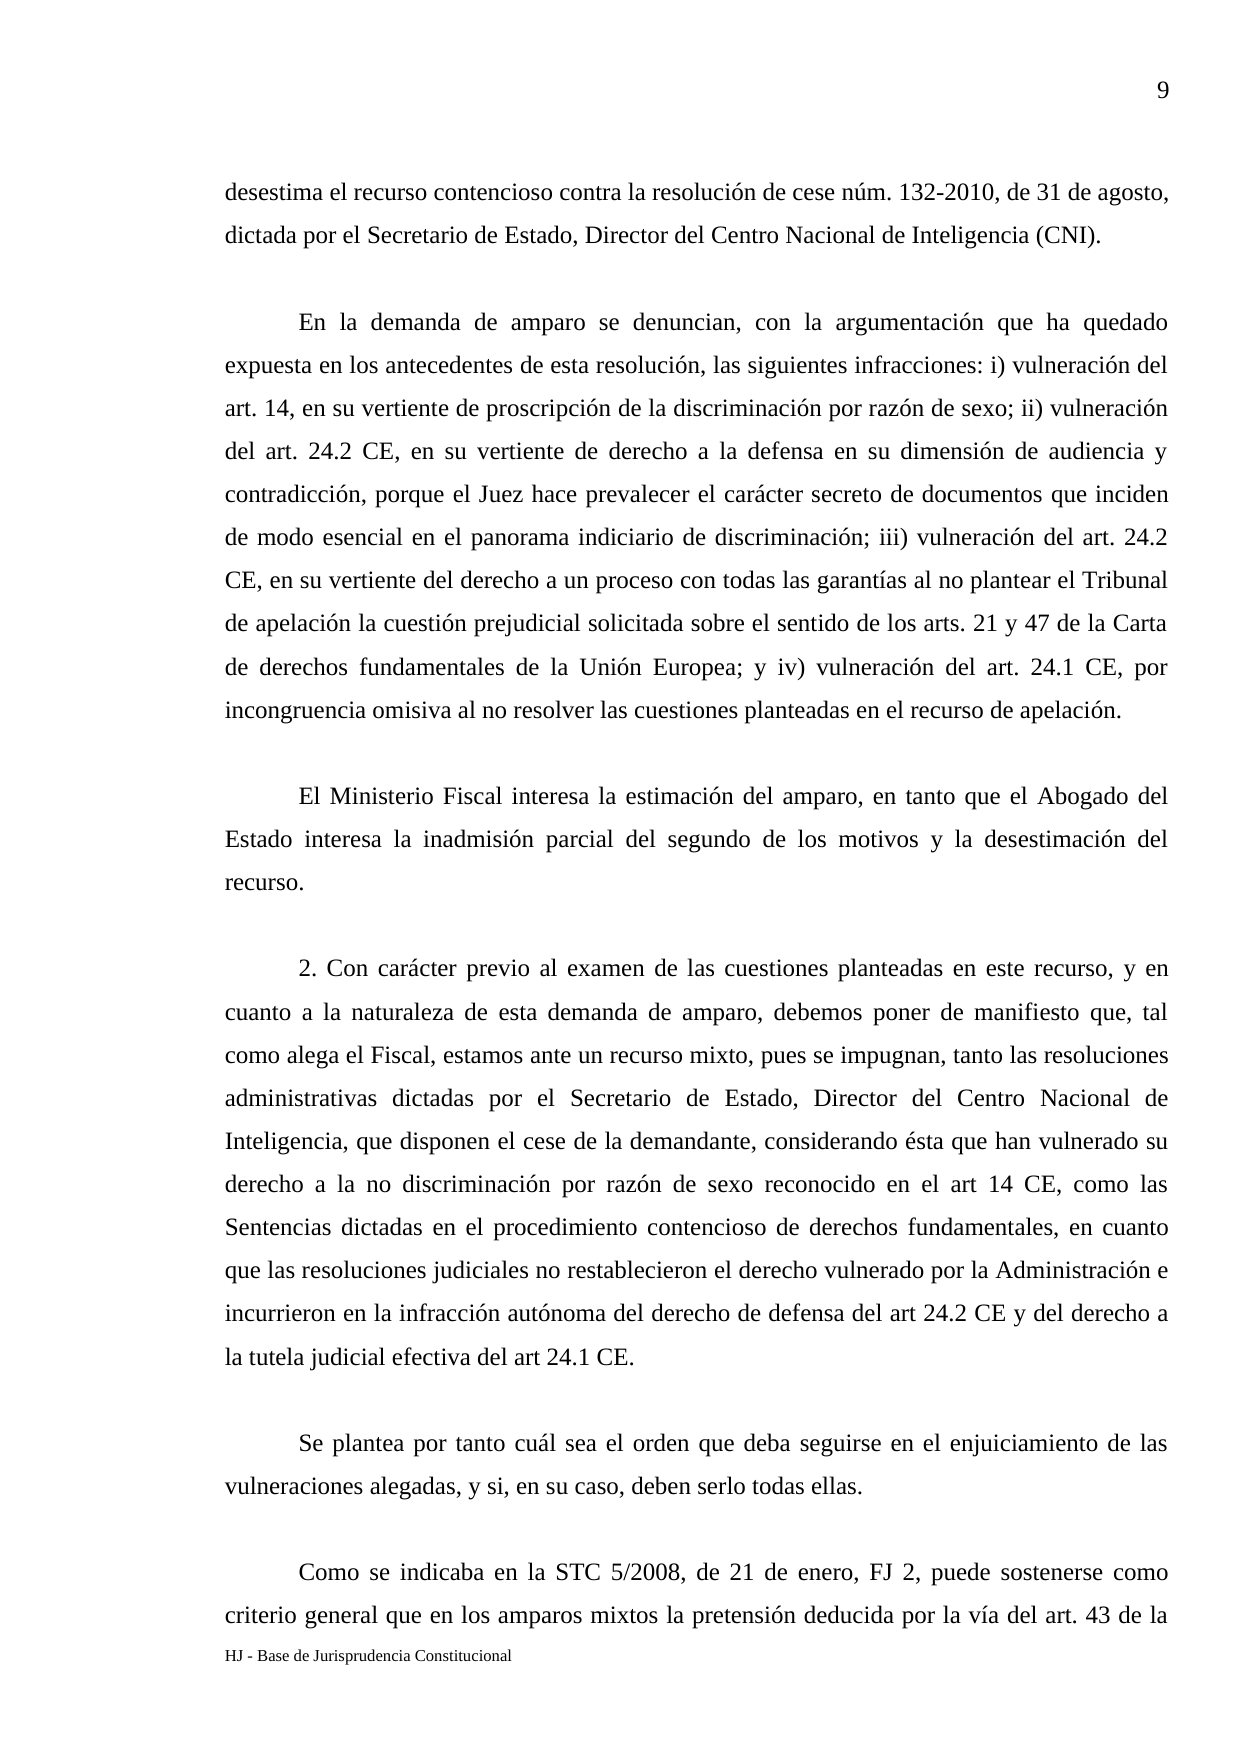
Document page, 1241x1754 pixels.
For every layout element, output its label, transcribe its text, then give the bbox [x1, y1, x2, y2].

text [224, 177, 1169, 249]
text Se plantea por tanto cuál sea el orden que deba seguirse en el enjuiciamiento de las vulneraciones alegadas, y si, en su caso, deben serlo todas ellas. [224, 1428, 1169, 1500]
text En la demanda de amparo se denuncian, con la argumentación que ha quedado expuesta en los antecedentes de esta resolución, las siguientes infracciones: i) vulneración del art. 14, en su vertiente de proscripción de la discriminación por razón de sexo; ii) vulneración del art. 24.2 CE, en su vertiente de derecho a la defensa en su dimensión de audiencia y contradicción, porque el Juez hace prevalecer el carácter secreto de documentos que inciden de modo esencial en el panorama indiciario de discriminación; iii) vulneración del art. 24.2 CE, en su vertiente del derecho a un proceso con todas las garantías al no plantear el Tribunal de apelación la cuestión prejudicial solicitada sobre el sentido de los arts. 21 y 47 de la Carta de derechos fundamentales de la Unión Europea; y iv) vulneración del art. 24.1 CE, por incongruencia omisiva al no resolver las cuestiones planteadas en el recurso de apelación. [224, 307, 1169, 723]
text El Ministerio Fiscal interesa la estimación del amparo, en tanto que el Abogado del Estado interesa la inadmisión parcial del segundo de los motivos y la desestimación del recurso. [224, 781, 1169, 896]
text 2. Con carácter previo al examen de las cuestiones planteadas en este recurso, y en cuanto a la naturaleza de esta demanda de amparo, debemos poner de manifiesto que, tal como alega el Fiscal, estamos ante un recurso mixto, pues se impugnan, tanto las resoluciones administrativas dictadas por el Secretario de Estado, Director del Centro Nacional de Inteligencia, que disponen el cese de la demandante, considerando ésta que han vulnerado su derecho a la no discriminación por razón de sexo reconocido en el art 14 CE, como las Sentencias dictadas en el procedimiento contencioso de derechos fundamentales, en cuanto que las resoluciones judiciales no restablecieron el derecho vulnerado por la Administración e incurrieron en la infracción autónoma del derecho de defensa del art 24.2 CE y del derecho a la tutela judicial efectiva del art 24.1 CE. [224, 953, 1169, 1370]
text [224, 1557, 1169, 1629]
